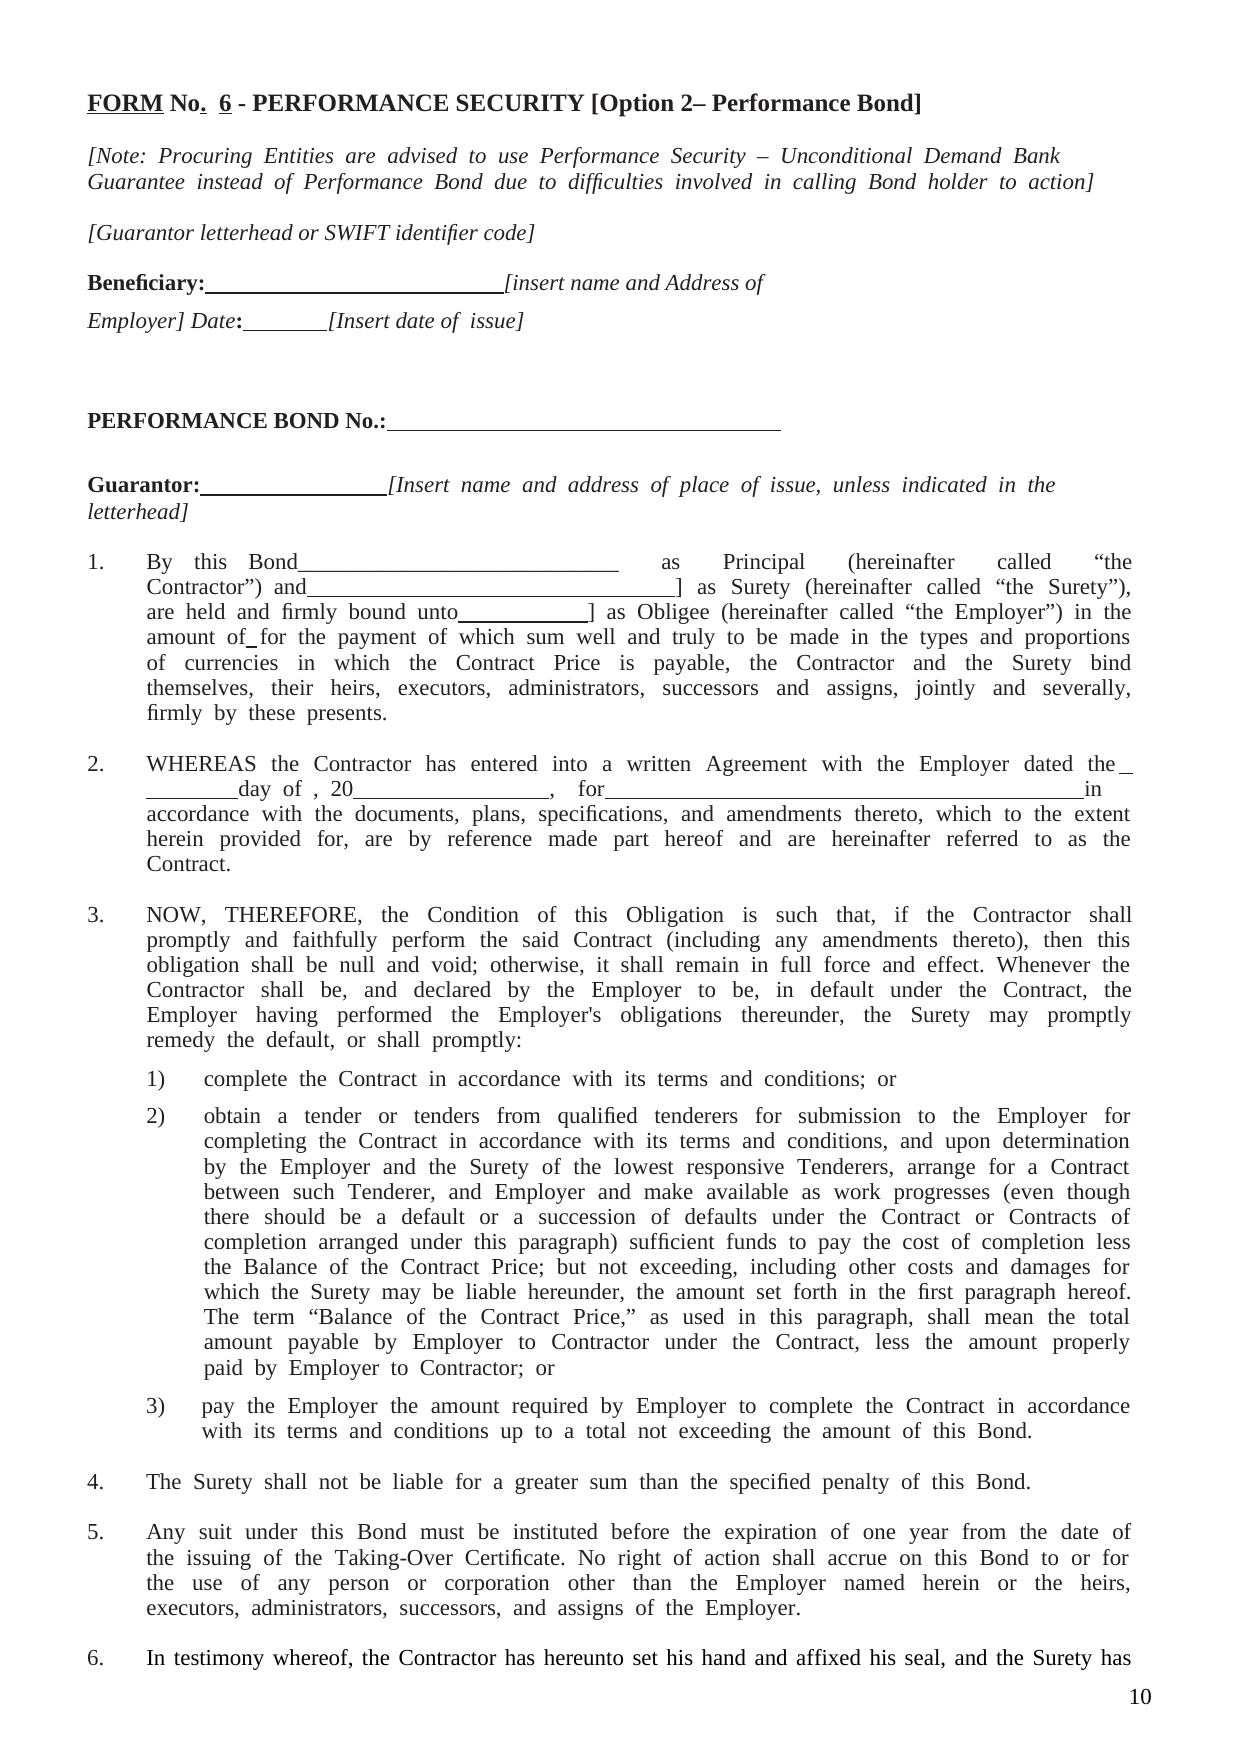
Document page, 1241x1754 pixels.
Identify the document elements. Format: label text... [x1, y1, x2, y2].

list Any suit under this Bond must be instituted before the expiration of one year from the date of the issuing of the Taking-Over Certiﬁcate. No right of action shall accrue on this Bond to or for the use of any person or corporation other than the Employer named herein or the heirs, executors, administrators, successors, and assigns of the Employer. [87, 1520, 1133, 1620]
list By this Bond____________________________ as Principal (hereinafter called “the Contractor”) and ] as Surety (hereinafter called “the Surety”), are held and ﬁrmly bound unto ] as Obligee (hereinafter called “the Employer”) in the amount of for the payment of which sum well and truly to be made in the types and proportions of currencies in which the Contract Price is payable, the Contractor and the Surety bind themselves, their heirs, executors, administrators, successors and assigns, jointly and severally, ﬁrmly by these presents. [87, 549, 1133, 725]
list complete the Contract in accordance with its terms and conditions; or [146, 1065, 1165, 1091]
text [Guarantor letterhead or SWIFT identiﬁer code] [87, 219, 1165, 245]
subtitle PERFORMANCE BOND No.: [87, 407, 1165, 433]
text [Note: Procuring Entities are advised to use Performance Security – Unconditional Demand Bank Guarantee instead of Performance Bond due to difﬁculties involved in calling Bond holder to action] [87, 144, 1133, 194]
list pay the Employer the amount required by Employer to complete the Contract in accordance with its terms and conditions up to a total not exceeding the amount of this Bond. [146, 1393, 1133, 1443]
text Beneﬁciary: [insert name and Address of Employer] Date: [Insert date of issue] [87, 269, 839, 333]
list The Surety shall not be liable for a greater sum than the speciﬁed penalty of this Bond. [87, 1468, 1165, 1494]
list NOW, THEREFORE, the Condition of this Obligation is such that, if the Contractor shall promptly and faithfully perform the said Contract (including any amendments thereto), then this obligation shall be null and void; otherwise, it shall remain in full force and effect. Whenever the Contractor shall be, and declared by the Employer to be, in default under the Contract, the Employer having performed the Employer's obligations thereunder, the Surety may promptly remedy the default, or shall promptly: [87, 902, 1133, 1053]
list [87, 1645, 1133, 1670]
list WHEREAS the Contractor has entered into a written Agreement with the Employer dated the day of , 20 , for in accordance with the documents, plans, speciﬁcations, and amendments thereto, which to the extent herein provided for, are by reference made part hereof and are hereinafter referred to as the Contract. [87, 751, 1133, 876]
text Guarantor: [Insert name and address of place of issue, unless indicated in the letterhead] [87, 472, 1165, 524]
subtitle FORM No. 6 - PERFORMANCE SECURITY [Option 2– Performance Bond] [87, 88, 1165, 116]
list obtain a tender or tenders from qualiﬁed tenderers for submission to the Employer for completing the Contract in accordance with its terms and conditions, and upon determination by the Employer and the Surety of the lowest responsive Tenderers, arrange for a Contract between such Tenderer, and Employer and make available as work progresses (even though there should be a default or a succession of defaults under the Contract or Contracts of completion arranged under this paragraph) sufﬁcient funds to pay the cost of completion less the Balance of the Contract Price; but not exceeding, including other costs and damages for which the Surety may be liable hereunder, the amount set forth in the ﬁrst paragraph hereof. The term “Balance of the Contract Price,” as used in this paragraph, shall mean the total amount payable by Employer to Contractor under the Contract, less the amount properly paid by Employer to Contractor; or [146, 1104, 1133, 1380]
